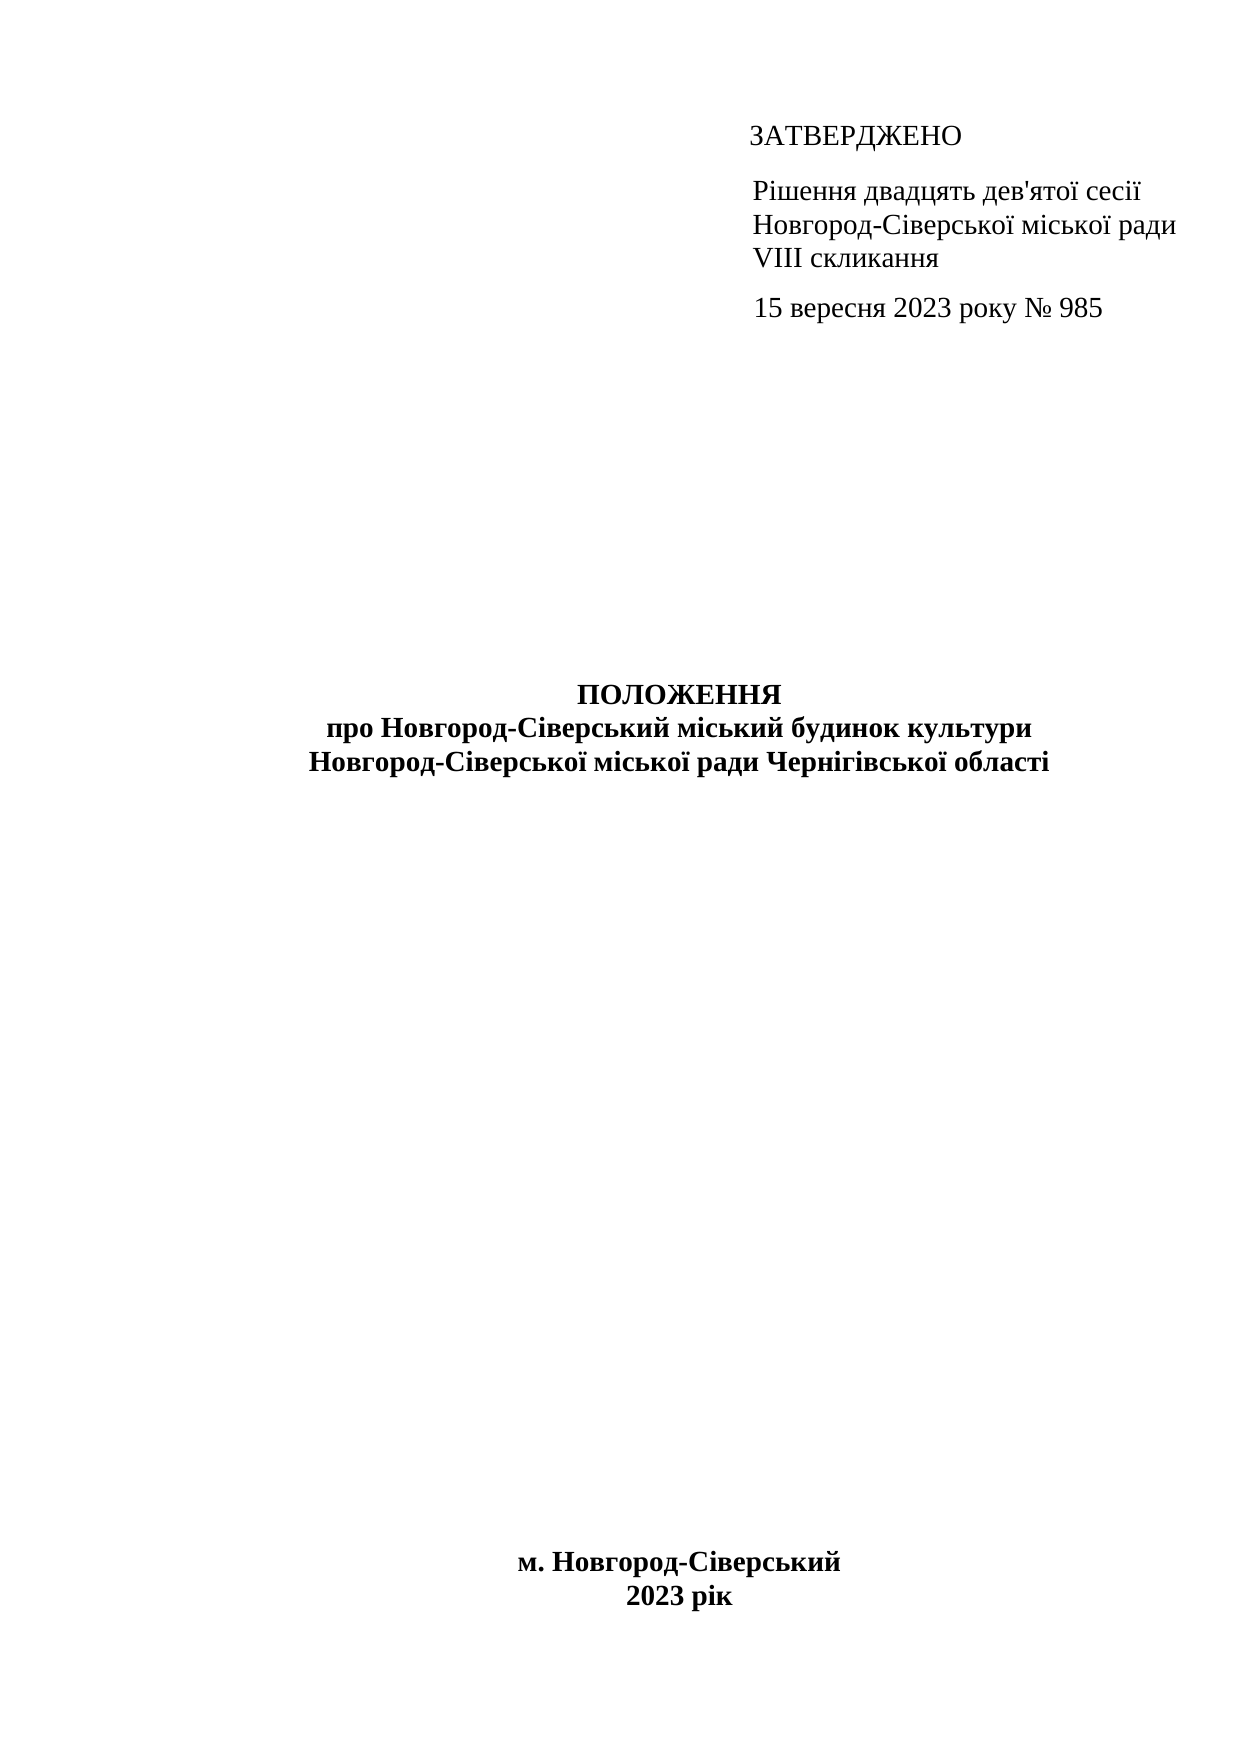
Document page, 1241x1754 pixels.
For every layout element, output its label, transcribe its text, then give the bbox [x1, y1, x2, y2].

text ЗАТВЕРДЖЕНО [177, 118, 1181, 152]
text ПОЛОЖЕННЯ [177, 677, 1181, 711]
text Новгород-Сіверської міської ради [177, 207, 1181, 240]
text 2023 рік [177, 1578, 1181, 1611]
text Рішення двадцять дев'ятої сесії [177, 173, 1181, 207]
text про Новгород-Сіверський міський будинок культури [177, 711, 1181, 744]
text м. Новгород-Сіверський [177, 1544, 1181, 1578]
text Новгород-Сіверської міської ради Чернігівської області [177, 744, 1181, 778]
text 15 вересня 2023 року № 985 [177, 291, 1181, 324]
text VIIІ скликання [177, 240, 1181, 274]
